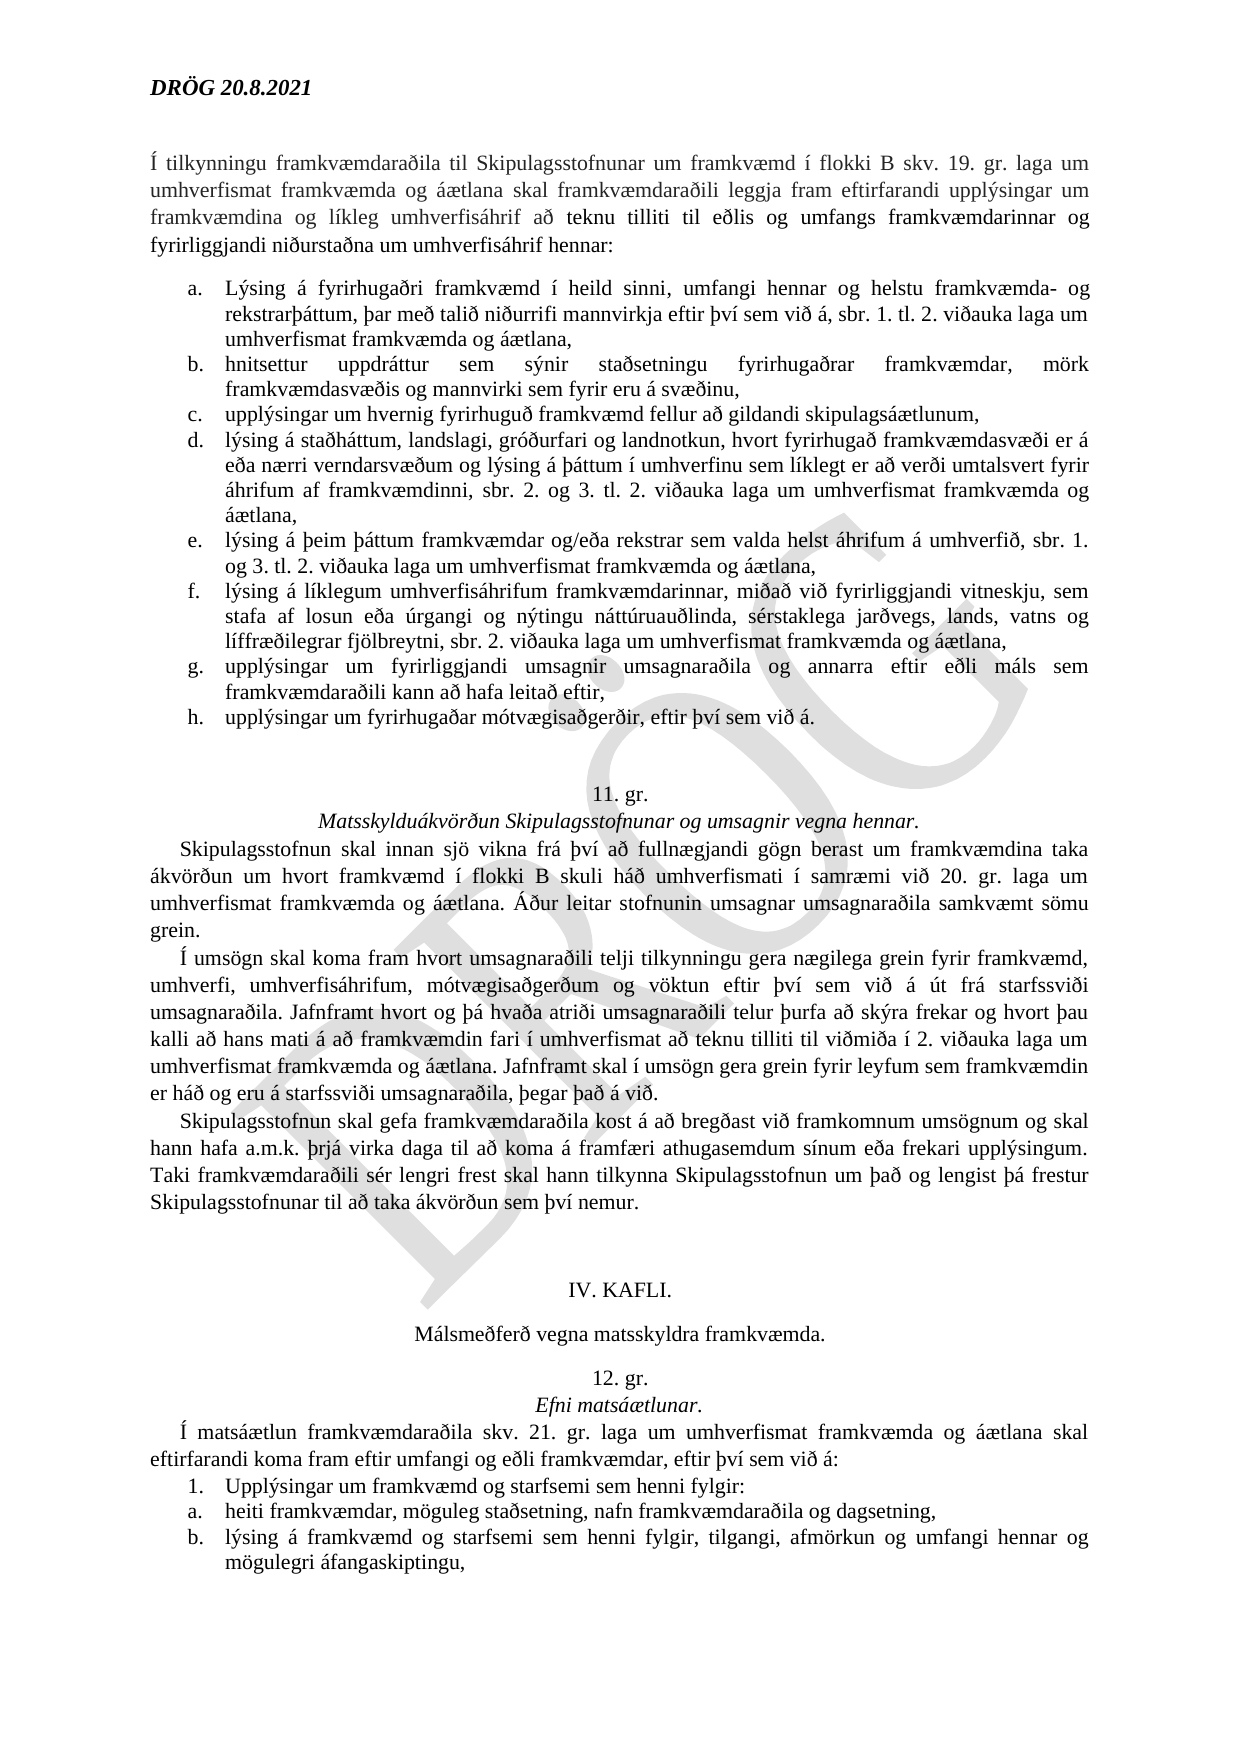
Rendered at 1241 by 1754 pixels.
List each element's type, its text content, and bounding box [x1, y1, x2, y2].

list Upplýsingar um framkvæmd og starfsemi sem henni fylgir: [187, 1473, 1090, 1498]
text Málsmeðferð vegna matsskyldra framkvæmda. [150, 1321, 1090, 1346]
list heiti framkvæmdar, möguleg staðsetning, nafn framkvæmdaraðila og dagsetning, [187, 1498, 1090, 1524]
text Í umsögn skal koma fram hvort umsagnaraðili telji tilkynningu gera nægilega grein fyrir framkvæmd, umhverfi, umhverfisáhrifum, mótvægisaðgerðum og vöktun eftir því sem við á út frá starfssviði umsagnaraðila. Jafnframt hvort og þá hvaða atriði umsagnaraðili telur þurfa að skýra frekar og hvort þau kalli að hans mati á að framkvæmdin fari í umhverfismat að teknu tilliti til viðmiða í 2. viðauka laga um umhverfismat framkvæmda og áætlana. Jafnframt skal í umsögn gera grein fyrir leyfum sem framkvæmdin er háð og eru á starfssviði umsagnaraðila, þegar það á við. [150, 944, 1090, 1106]
text Skipulagsstofnun skal gefa framkvæmdaraðila kost á að bregðast við framkomnum umsögnum og skal hann hafa a.m.k. þrjá virka daga til að koma á framfæri athugasemdum sínum eða frekari upplýsingum. Taki framkvæmdaraðili sér lengri frest skal hann tilkynna Skipulagsstofnun um það og lengist þá frestur Skipulagsstofnunar til að taka ákvörðun sem því nemur. [150, 1108, 1090, 1214]
text Matsskylduákvörðun Skipulagsstofnunar og umsagnir vegna hennar. [150, 808, 1090, 834]
list hnitsettur uppdráttur sem sýnir staðsetningu fyrirhugaðrar framkvæmdar, mörk framkvæmdasvæðis og mannvirki sem fyrir eru á svæðinu, [187, 351, 1090, 401]
text Í tilkynningu framkvæmdaraðila til Skipulagsstofnunar um framkvæmd í flokki B skv. 19. gr. laga um umhverfismat framkvæmda og áætlana skal framkvæmdaraðili leggja fram eftirfarandi upplýsingar um framkvæmdina og líkleg umhverfisáhrif að teknu tilliti til eðlis og umfangs framkvæmdarinnar og fyrirliggjandi niðurstaðna um umhverfisáhrif hennar: [150, 150, 1090, 257]
text Efni matsáætlunar. [150, 1392, 1090, 1417]
list lýsing á líklegum umhverfisáhrifum framkvæmdarinnar, miðað við fyrirliggjandi vitneskju, sem stafa af losun eða úrgangi og nýtingu náttúruauðlinda, sérstaklega jarðvegs, lands, vatns og líffræðilegrar fjölbreytni, sbr. 2. viðauka laga um umhverfismat framkvæmda og áætlana, [187, 578, 1090, 653]
list lýsing á þeim þáttum framkvæmdar og/eða rekstrar sem valda helst áhrifum á umhverfið, sbr. 1. og 3. tl. 2. viðauka laga um umhverfismat framkvæmda og áætlana, [187, 527, 1090, 578]
text Skipulagsstofnun skal innan sjö vikna frá því að fullnægjandi gögn berast um framkvæmdina taka ákvörðun um hvort framkvæmd í flokki B skuli háð umhverfismati í samræmi við 20. gr. laga um umhverfismat framkvæmda og áætlana. Áður leitar stofnunin umsagnar umsagnaraðila samkvæmt sömu grein. [150, 836, 1090, 942]
list Lýsing á fyrirhugaðri framkvæmd í heild sinni, umfangi hennar og helstu framkvæmda- og rekstrarþáttum, þar með talið niðurrifi mannvirkja eftir því sem við á, sbr. 1. tl. 2. viðauka laga um umhverfismat framkvæmda og áætlana, [187, 275, 1090, 351]
text 11. gr. [150, 781, 1090, 807]
list upplýsingar um fyrirliggjandi umsagnir umsagnaraðila og annarra eftir eðli máls sem framkvæmdaraðili kann að hafa leitað eftir, [187, 653, 1090, 704]
list upplýsingar um fyrirhugaðar mótvægisaðgerðir, eftir því sem við á. [187, 704, 1090, 729]
text 12. gr. [150, 1364, 1090, 1390]
list lýsing á staðháttum, landslagi, gróðurfari og landnotkun, hvort fyrirhugað framkvæmdasvæði er á eða nærri verndarsvæðum og lýsing á þáttum í umhverfinu sem líklegt er að verði umtalsvert fyrir áhrifum af framkvæmdinni, sbr. 2. og 3. tl. 2. viðauka laga um umhverfismat framkvæmda og áætlana, [187, 427, 1090, 527]
list lýsing á framkvæmd og starfsemi sem henni fylgir, tilgangi, afmörkun og umfangi hennar og mögulegri áfangaskiptingu, [187, 1524, 1090, 1574]
text Í matsáætlun framkvæmdaraðila skv. 21. gr. laga um umhverfismat framkvæmda og áætlana skal eftirfarandi koma fram eftir umfangi og eðli framkvæmdar, eftir því sem við á: [150, 1419, 1090, 1471]
text IV. KAFLI. [150, 1277, 1090, 1302]
list upplýsingar um hvernig fyrirhuguð framkvæmd fellur að gildandi skipulagsáætlunum, [187, 401, 1090, 427]
